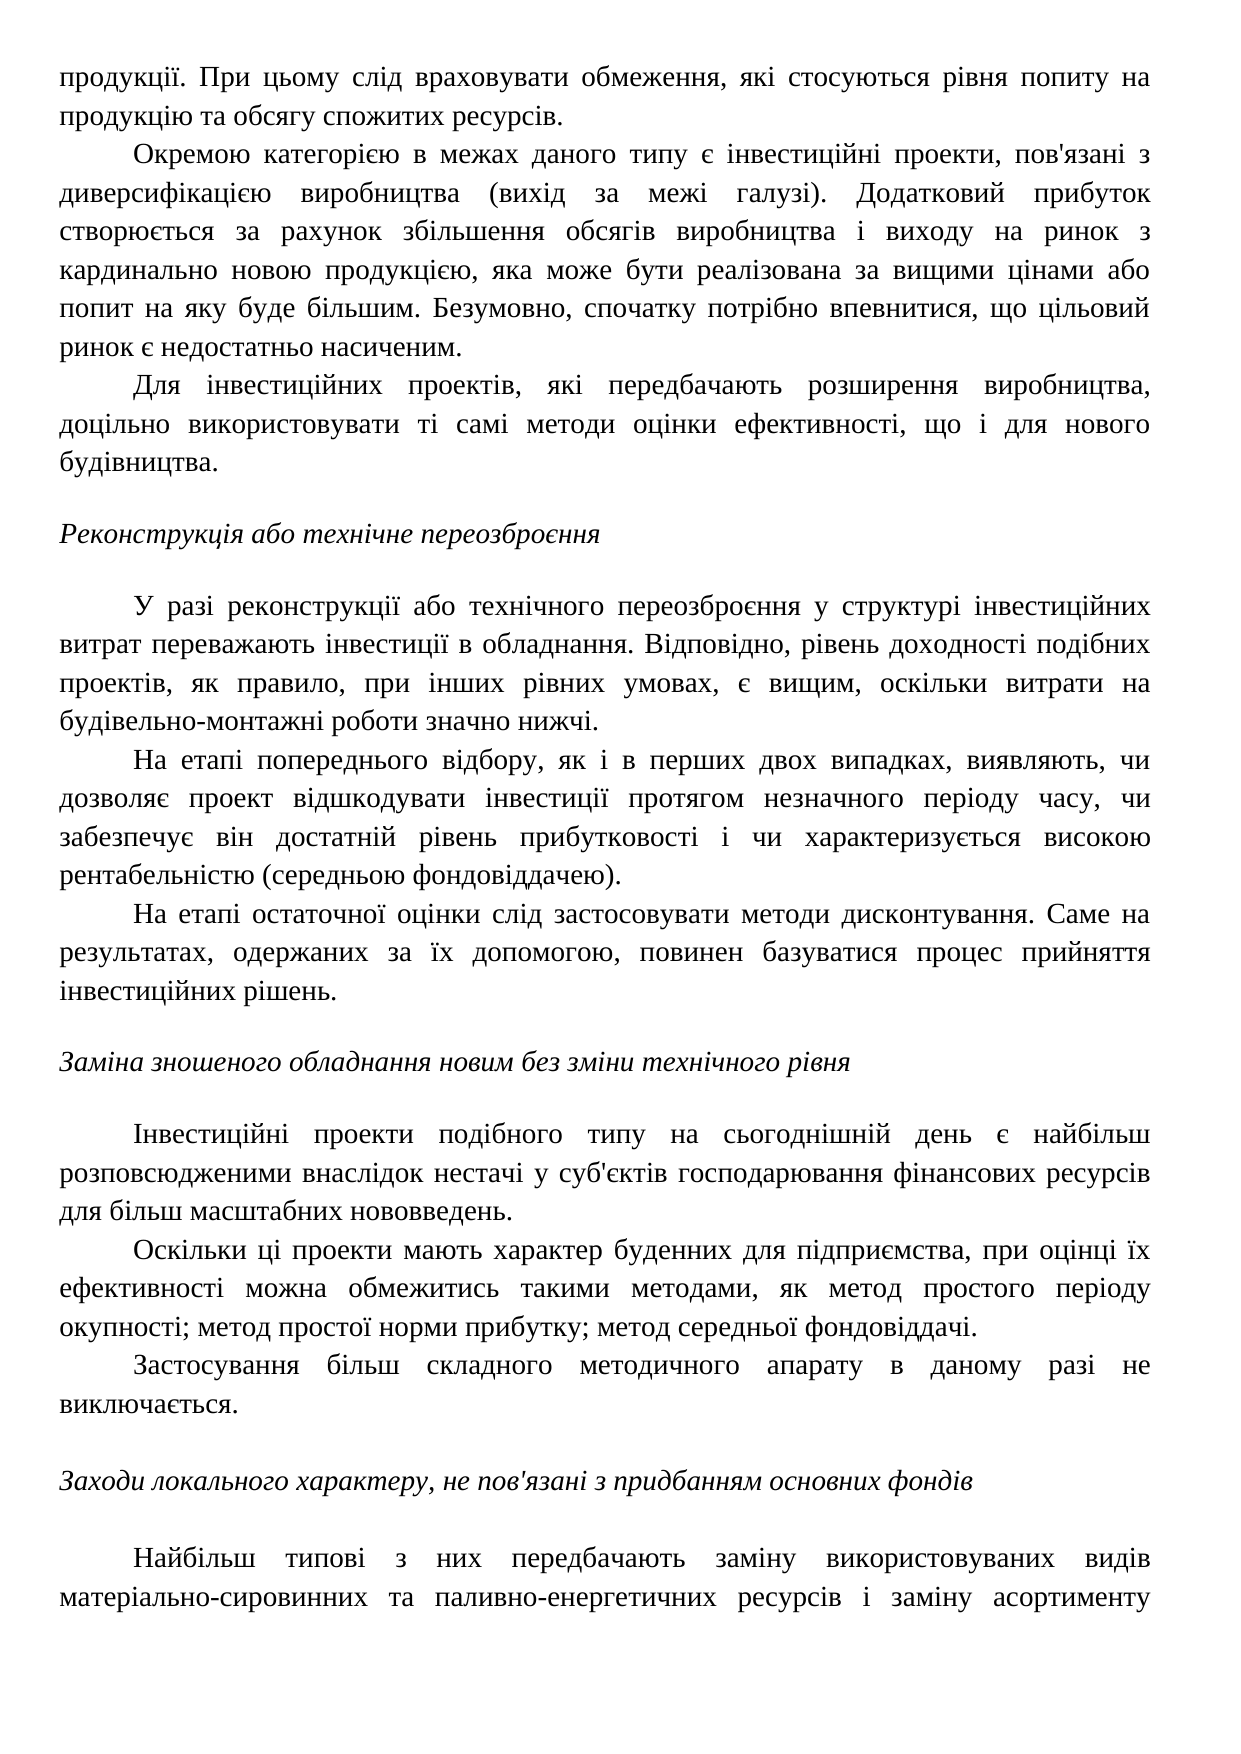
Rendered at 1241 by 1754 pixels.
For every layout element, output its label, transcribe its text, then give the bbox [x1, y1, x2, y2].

text На етапі попереднього відбору, як і в перших двох випадках, виявляють, чи дозволяє проект відшкодувати інвестиції протягом незначного періоду часу, чи забезпечує він достатній рівень прибутковості і чи характеризується високою рентабельністю (середньою фондовіддачею). [59, 742, 1152, 891]
text Оскільки ці проекти мають характер буденних для підприємства, при оцінці їх ефективності можна обмежитись такими методами, як метод простого періоду окупності; метод простої норми прибутку; метод середньої фондовіддачі. [59, 1232, 1152, 1342]
text У разі реконструкції або технічного переозброєння у структурі інвестиційних витрат переважають інвестиції в обладнання. Відповідно, рівень доходності подібних проектів, як правило, при інших рівних умовах, є вищим, оскільки витрати на будівельно-монтажні роботи значно нижчі. [59, 588, 1152, 737]
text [59, 1540, 1152, 1612]
text Інвестиційні проекти подібного типу на сьогоднішній день є найбільш розповсюдженими внаслідок нестачі у суб'єктів господарювання фінансових ресурсів для більш масштабних нововведень. [59, 1116, 1152, 1227]
text На етапі остаточної оцінки слід застосовувати методи дисконтування. Саме на результатах, одержаних за їх допомогою, повинен базуватися процес прийняття інвестиційних рішень. [59, 896, 1152, 1007]
text Заміна зношеного обладнання новим без зміни технічного рівня [59, 1044, 1152, 1078]
text Заходи локального характеру, не пов'язані з придбанням основних фондів [59, 1463, 1152, 1497]
text Для інвестиційних проектів, які передбачають розширення виробництва, доцільно використовувати ті самі методи оцінки ефективності, що і для нового будівництва. [59, 367, 1152, 478]
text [59, 59, 1152, 131]
text Реконструкція або технічне переозброєння [59, 516, 1152, 549]
text Окремою категорією в межах даного типу є інвестиційні проекти, пов'язані з диверсифікацією виробництва (вихід за межі галузі). Додатковий прибуток створюється за рахунок збільшення обсягів виробництва і виходу на ринок з кардинально новою продукцією, яка може бути реалізована за вищими цінами або попит на яку буде більшим. Безумовно, спочатку потрібно впевнитися, що цільовий ринок є недостатньо насиченим. [59, 136, 1152, 362]
text Застосування більш складного методичного апарату в даному разі не виключається. [59, 1347, 1152, 1419]
